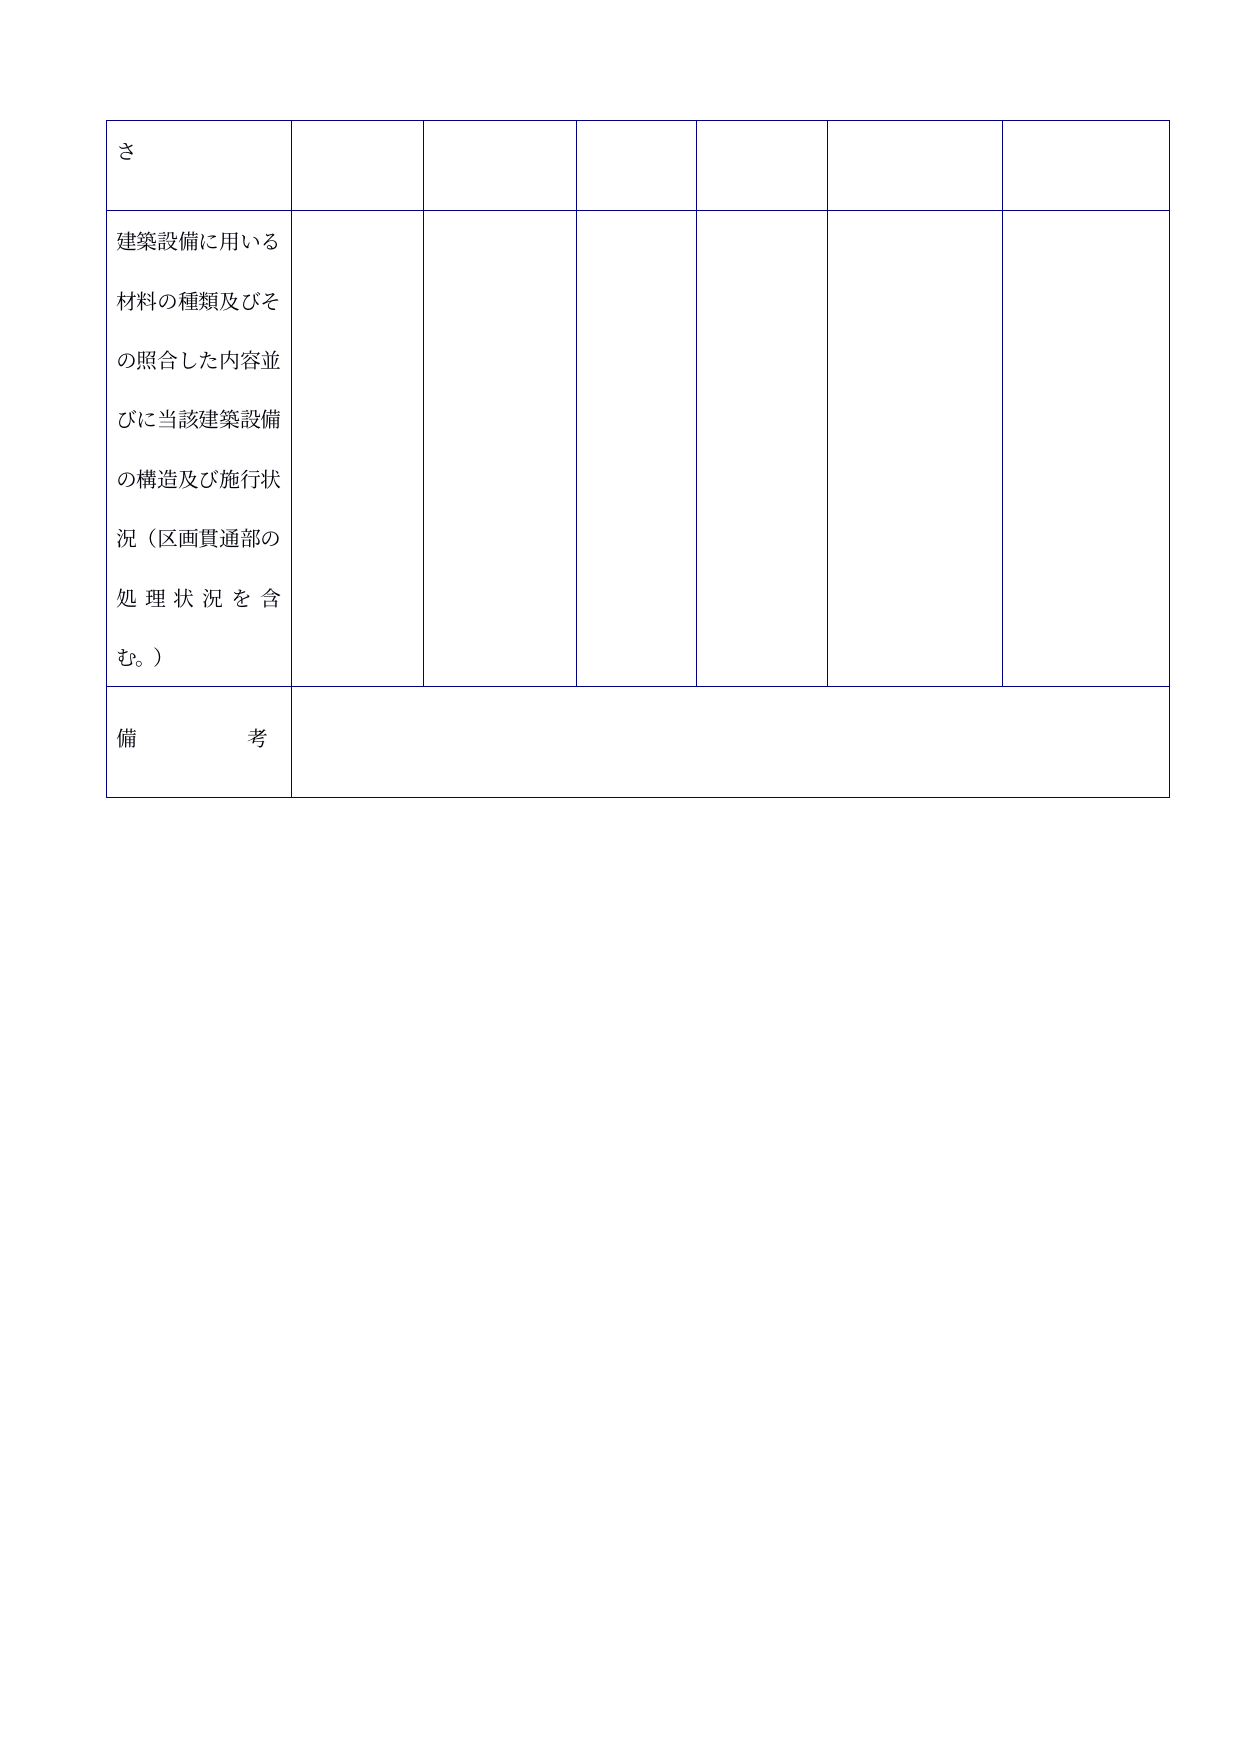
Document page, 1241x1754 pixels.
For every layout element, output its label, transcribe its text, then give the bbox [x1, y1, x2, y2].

table_cell [1003, 211, 1169, 686]
table_cell [1003, 121, 1169, 210]
table_cell [828, 121, 1002, 210]
table_cell 建築設備に用いる材料の種類及びその照合した内容並びに当該建築設備の構造及び施行状況（区画貫通部の処理状況を含む。） [107, 211, 291, 686]
table_cell 開口部に設ける建具の種類及び大きさ [107, 121, 291, 210]
table_cell [292, 211, 423, 686]
table_cell [424, 211, 576, 686]
table_cell [424, 121, 576, 210]
table_cell [828, 211, 1002, 686]
table_cell [697, 121, 827, 210]
table_cell [577, 121, 696, 210]
table_cell [292, 687, 1169, 797]
table_cell 備 考 [107, 687, 291, 797]
table_cell [292, 121, 423, 210]
table_cell [697, 211, 827, 686]
table_cell [577, 211, 696, 686]
